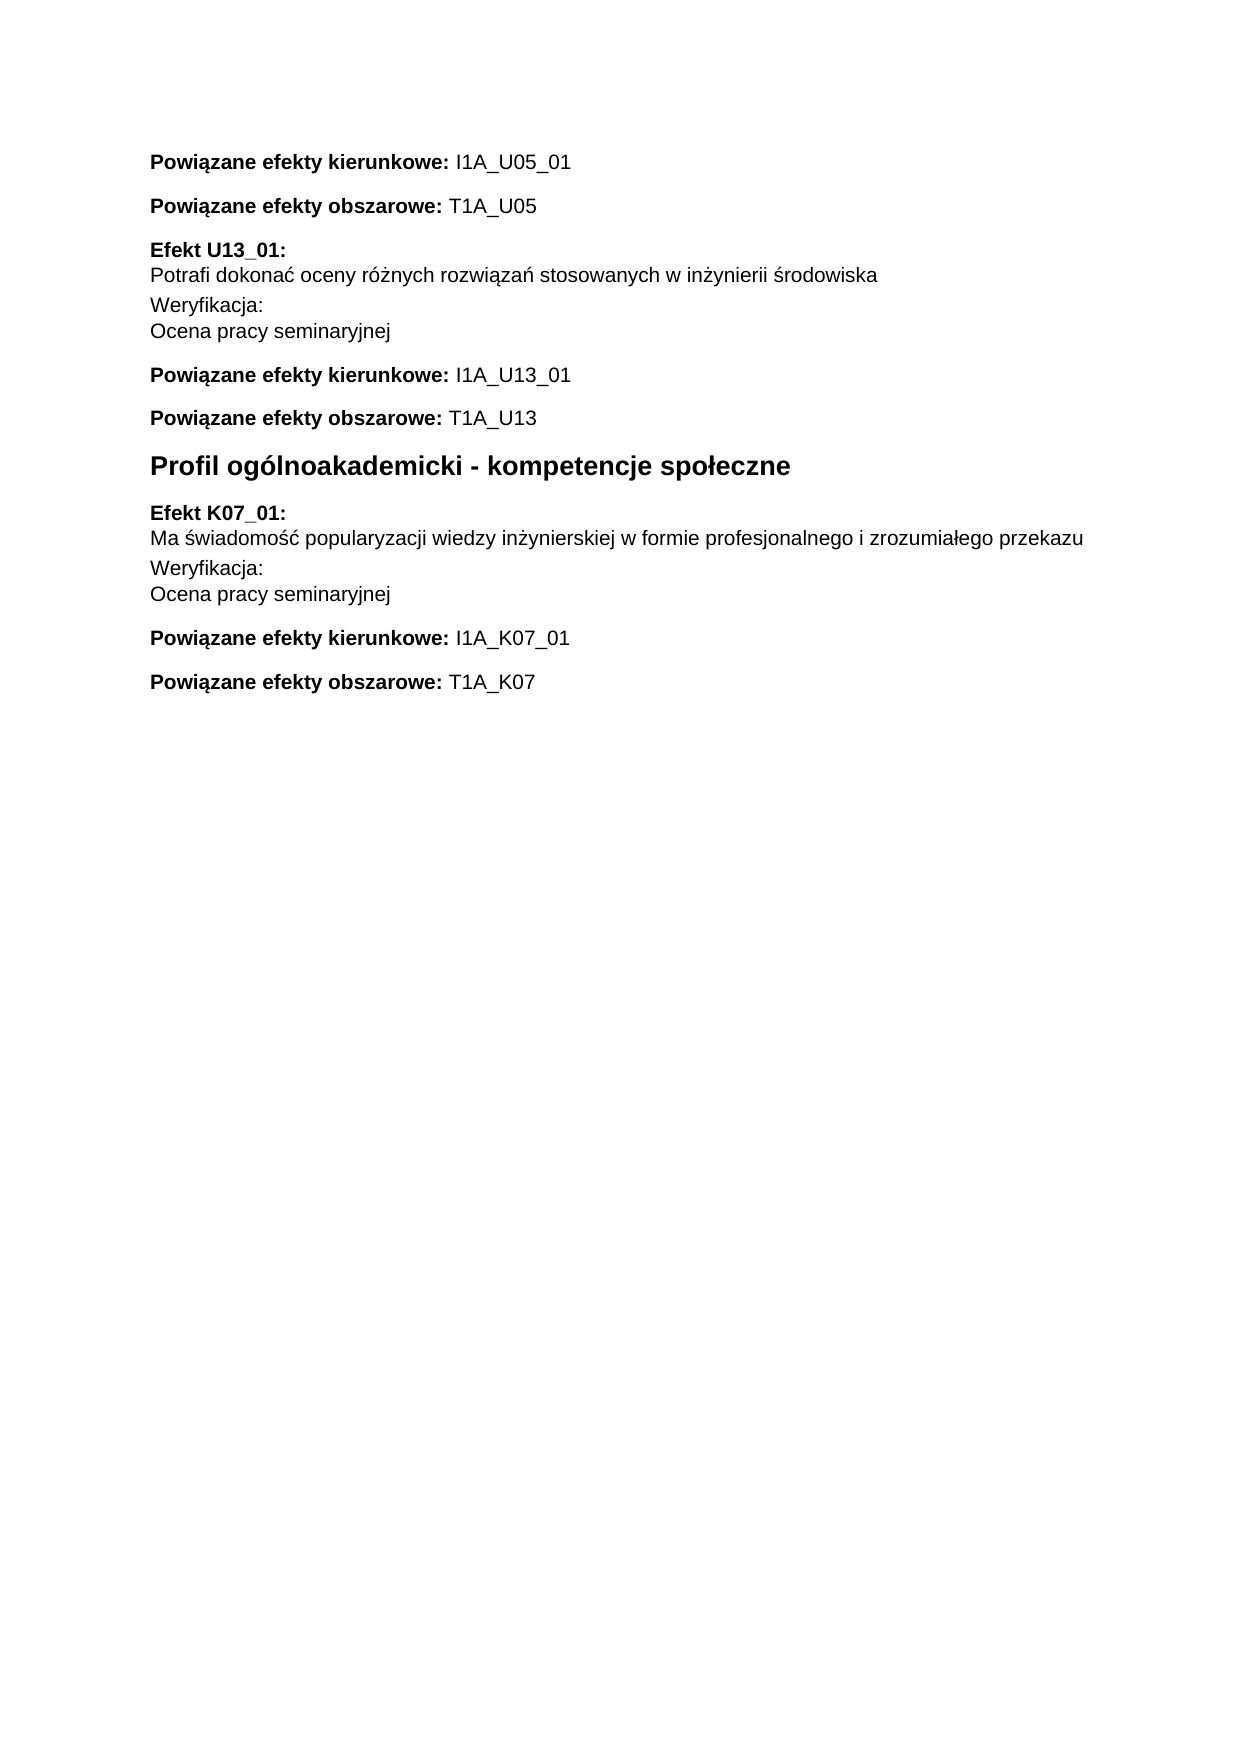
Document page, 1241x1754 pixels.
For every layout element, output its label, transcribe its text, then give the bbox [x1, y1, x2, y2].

text Powiązane efekty kierunkowe: I1A_U13_01 [150, 362, 1090, 386]
text Powiązane efekty obszarowe: T1A_U13 [150, 406, 1090, 430]
text Weryfikacja: [150, 556, 1090, 580]
text Powiązane efekty kierunkowe: I1A_K07_01 [150, 626, 1090, 650]
text Powiązane efekty obszarowe: T1A_K07 [150, 670, 1090, 694]
text Potrafi dokonać oceny różnych rozwiązań stosowanych w inżynierii środowiska [150, 262, 1090, 286]
text Ocena pracy seminaryjnej [150, 582, 1090, 606]
text Efekt U13_01: [150, 237, 1090, 261]
text Efekt K07_01: [150, 501, 1090, 525]
text Ma świadomość popularyzacji wiedzy inżynierskiej w formie profesjonalnego i zrozumiałego przekazu [150, 526, 1090, 550]
text Powiązane efekty kierunkowe: I1A_U05_01 [150, 150, 1090, 174]
text Weryfikacja: [150, 293, 1090, 317]
text Ocena pracy seminaryjnej [150, 319, 1090, 343]
text Powiązane efekty obszarowe: T1A_U05 [150, 194, 1090, 218]
subtitle Profil ogólnoakademicki - kompetencje społeczne [150, 450, 1090, 481]
